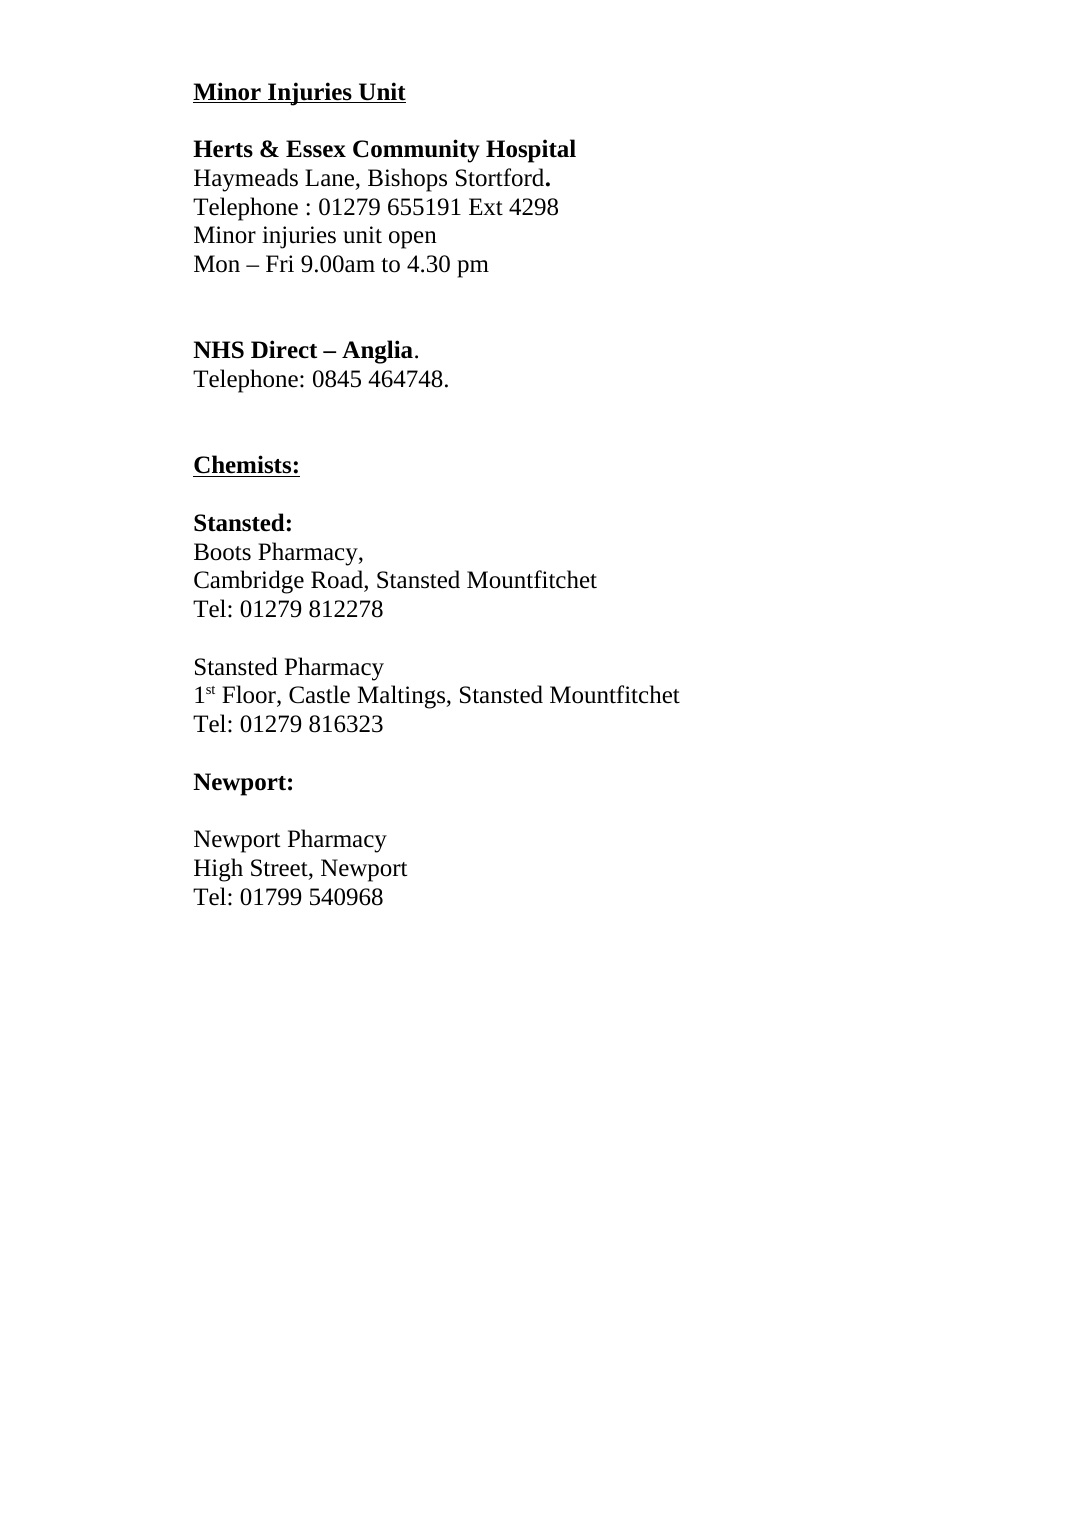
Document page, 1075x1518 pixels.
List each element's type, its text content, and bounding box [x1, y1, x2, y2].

text Newport: [118, 767, 957, 796]
text 1st Floor, Castle Maltings, Stansted Mountfitchet [118, 681, 957, 709]
text Tel: 01279 812278 [118, 594, 957, 623]
text Telephone : 01279 655191 Ext 4298 [118, 192, 957, 221]
text Tel: 01799 540968 [118, 882, 957, 911]
text Minor injuries unit open [118, 221, 957, 249]
text Mon – Fri 9.00am to 4.30 pm [118, 249, 957, 307]
text High Street, Newport [118, 853, 957, 882]
text Haymeads Lane, Bishops Stortford. [118, 163, 957, 192]
text NHS Direct – Anglia. [118, 336, 957, 364]
text Minor Injuries Unit [118, 77, 957, 106]
text Telephone: 0845 464748. [118, 364, 957, 393]
text Stansted: [118, 508, 957, 537]
text Newport Pharmacy [118, 824, 957, 853]
text Cambridge Road, Stansted Mountfitchet [118, 566, 957, 594]
text Chemists: [118, 451, 957, 479]
text Herts & Essex Community Hospital [118, 134, 957, 163]
text Tel: 01279 816323 [118, 709, 957, 738]
text Boots Pharmacy, [118, 537, 957, 566]
text Stansted Pharmacy [118, 652, 957, 681]
